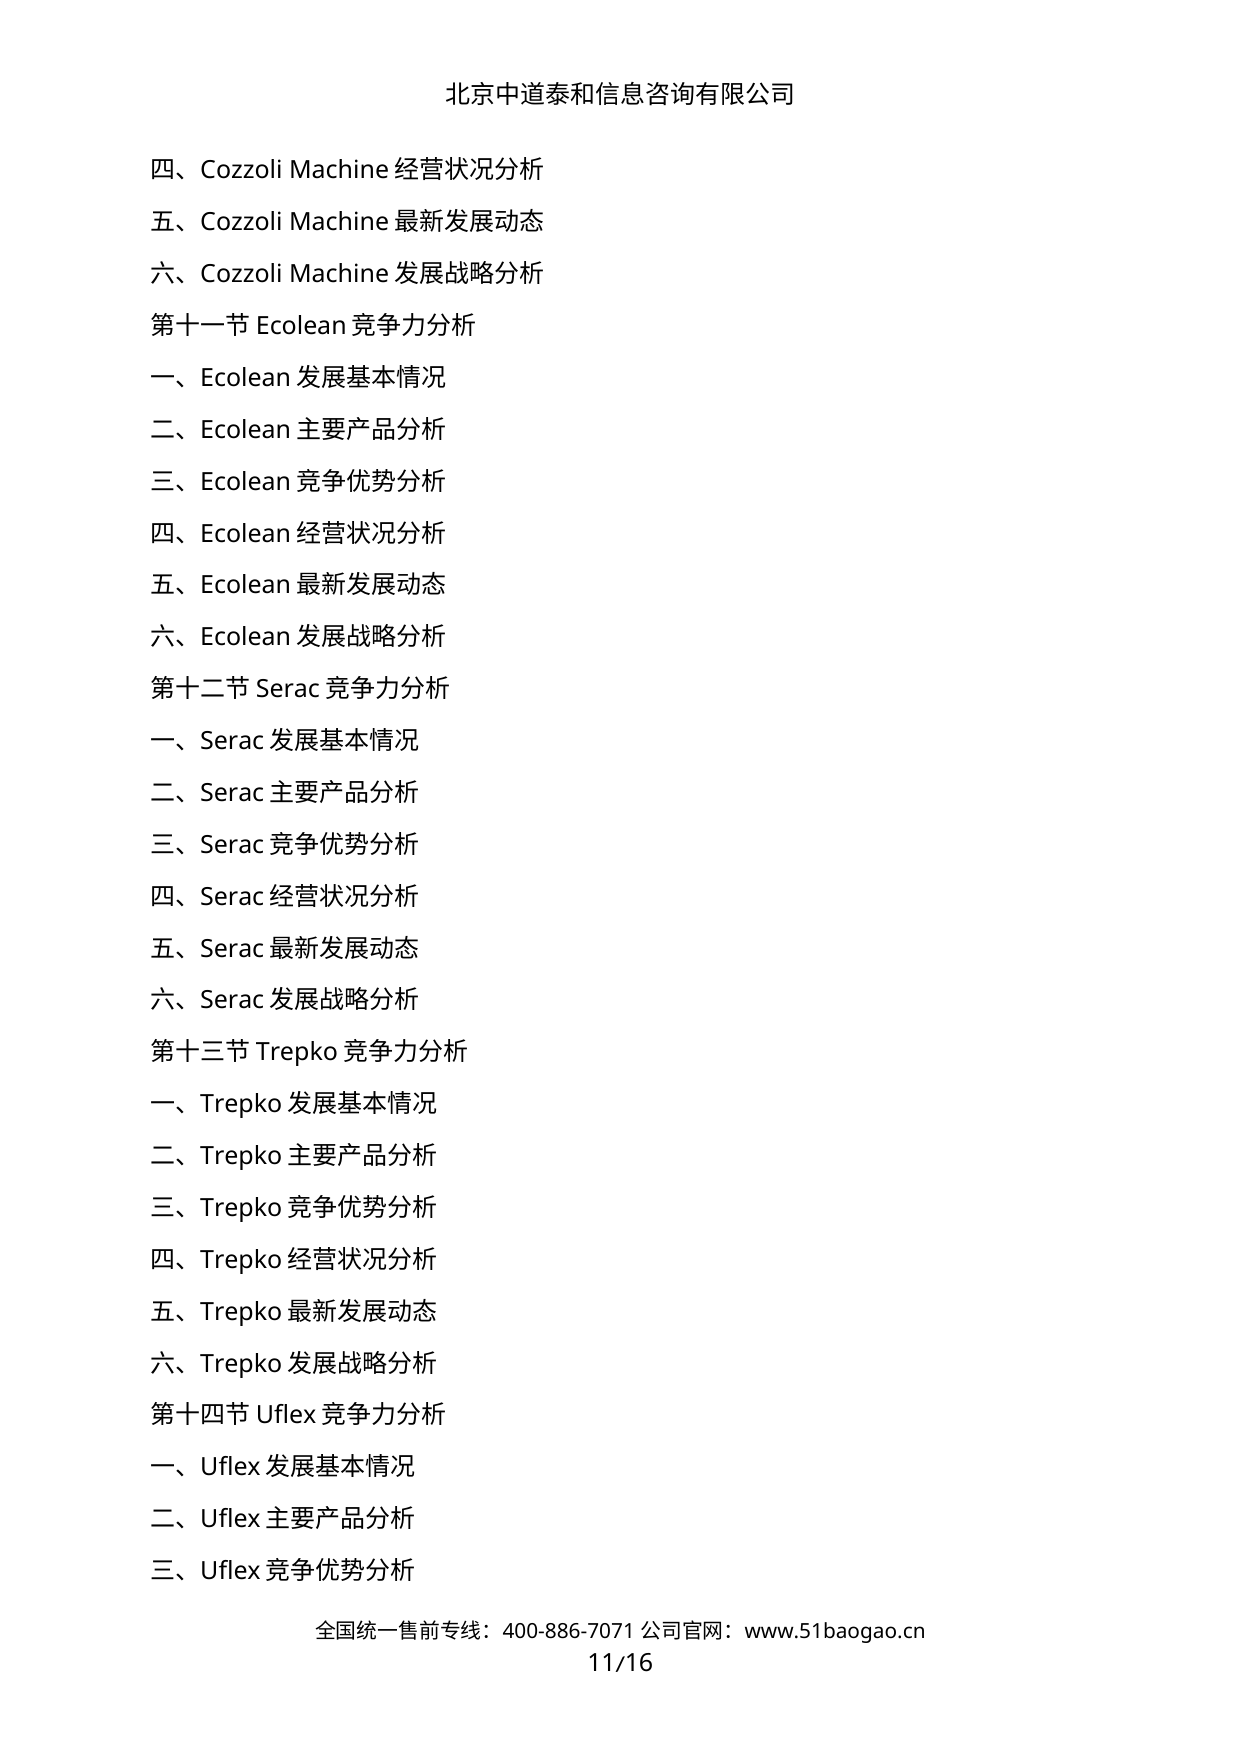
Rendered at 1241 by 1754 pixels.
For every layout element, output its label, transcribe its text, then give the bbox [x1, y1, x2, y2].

text 五、Cozzoli Machine最新发展动态 [150, 202, 1090, 238]
text 二、Trepko主要产品分析 [150, 1136, 1090, 1172]
text 四、Ecolean经营状况分析 [150, 513, 1090, 549]
text 二、Uflex主要产品分析 [150, 1499, 1090, 1535]
text 第十一节 Ecolean竞争力分析 [150, 306, 1090, 342]
text 三、Trepko竞争优势分析 [150, 1187, 1090, 1224]
text 三、Serac竞争优势分析 [150, 824, 1090, 861]
text 一、Uflex发展基本情况 [150, 1447, 1090, 1483]
text 四、Cozzoli Machine经营状况分析 [150, 150, 1090, 186]
text 六、Cozzoli Machine发展战略分析 [150, 254, 1090, 290]
text 第十四节 Uflex竞争力分析 [150, 1395, 1090, 1431]
text 五、Serac最新发展动态 [150, 928, 1090, 964]
text 第十三节 Trepko竞争力分析 [150, 1032, 1090, 1068]
text 四、Trepko经营状况分析 [150, 1239, 1090, 1276]
text 五、Ecolean最新发展动态 [150, 565, 1090, 601]
text 二、Ecolean主要产品分析 [150, 409, 1090, 446]
text 一、Ecolean发展基本情况 [150, 357, 1090, 394]
text 四、Serac经营状况分析 [150, 876, 1090, 912]
text 一、Serac发展基本情况 [150, 721, 1090, 757]
text 三、Ecolean竞争优势分析 [150, 461, 1090, 497]
text 二、Serac主要产品分析 [150, 772, 1090, 809]
text 第十二节 Serac竞争力分析 [150, 669, 1090, 705]
text 六、Ecolean发展战略分析 [150, 617, 1090, 653]
text 三、Uflex竞争优势分析 [150, 1551, 1090, 1587]
text 一、Trepko发展基本情况 [150, 1084, 1090, 1120]
text 六、Serac发展战略分析 [150, 980, 1090, 1016]
text 五、Trepko最新发展动态 [150, 1291, 1090, 1327]
text 六、Trepko发展战略分析 [150, 1343, 1090, 1379]
